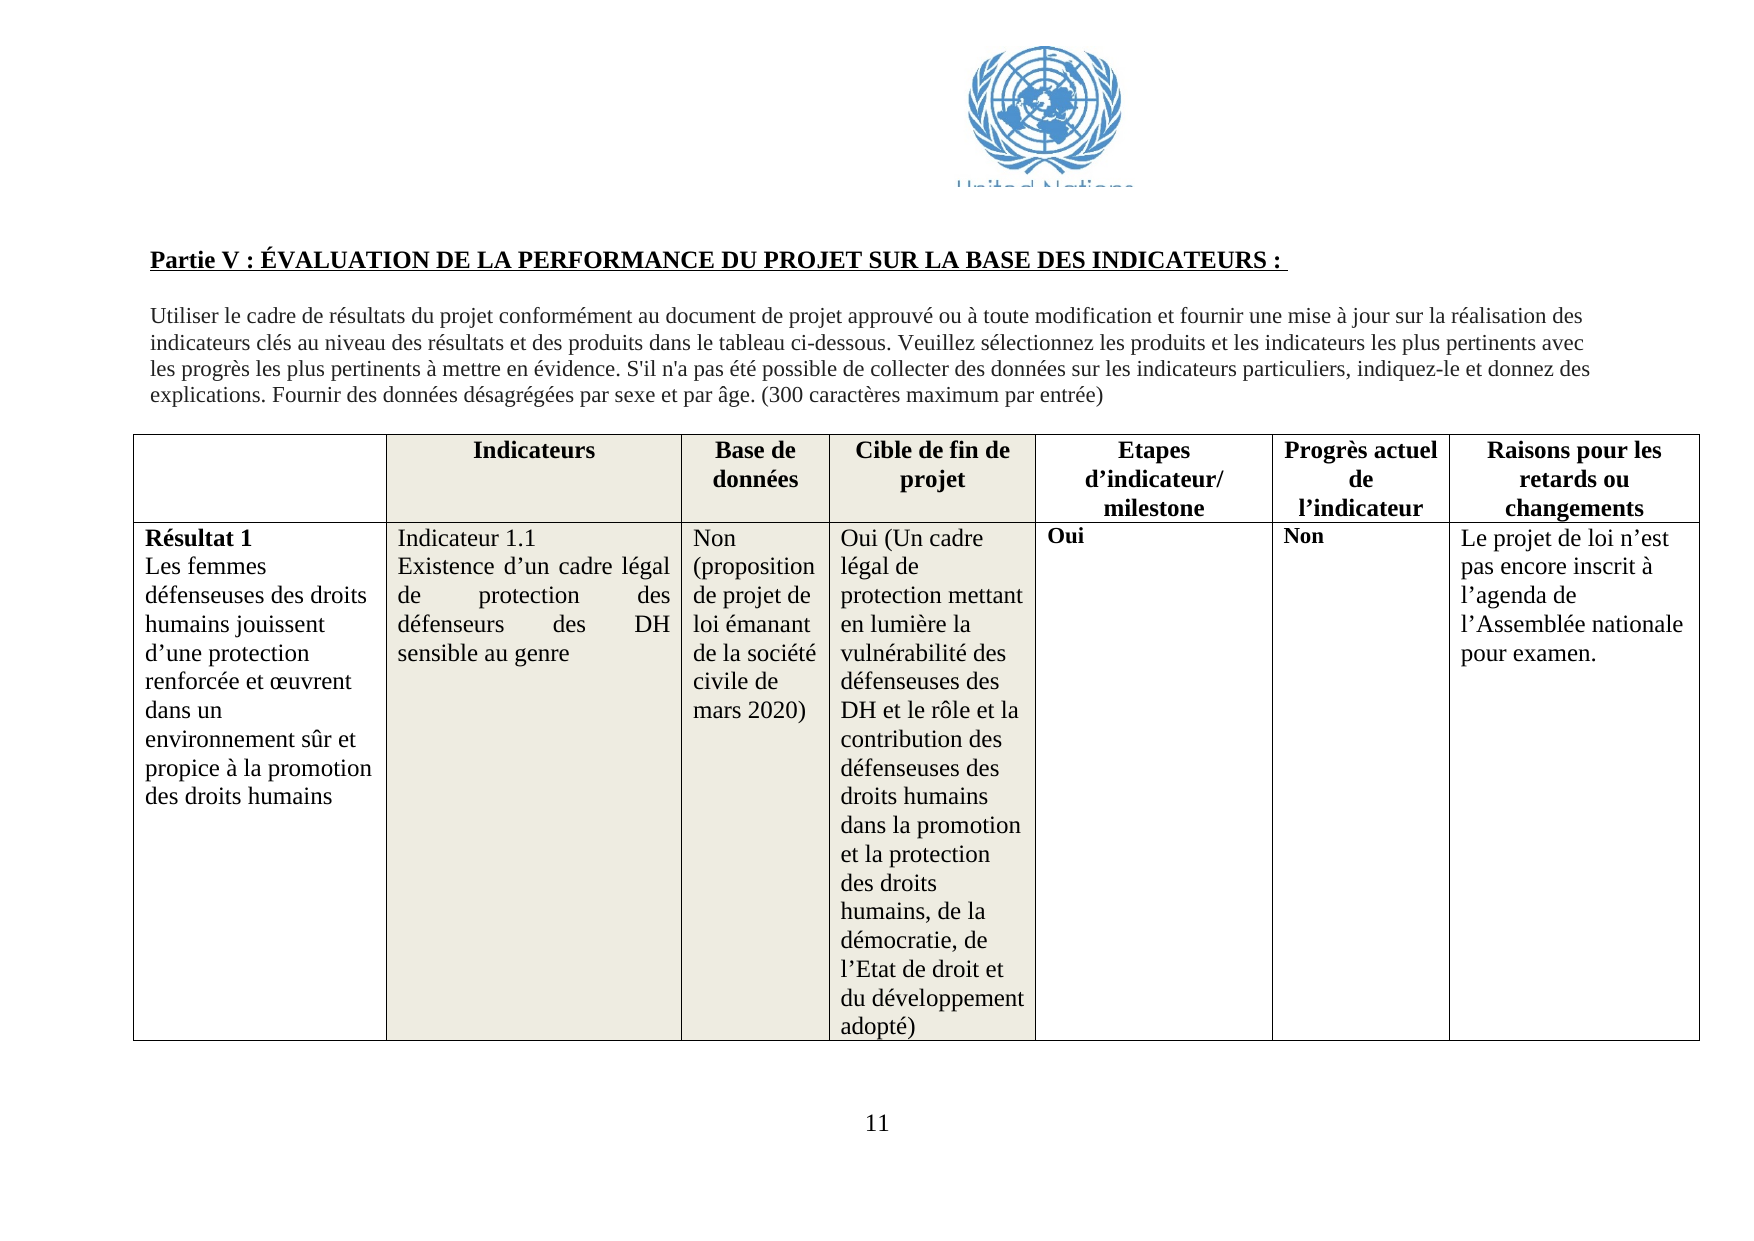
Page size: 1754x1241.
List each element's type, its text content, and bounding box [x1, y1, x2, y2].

picture [953, 46, 1135, 187]
table_cell Oui (Un cadre légal de protection mettant en lumière la vulnérabilité des défenseuses des DH et le rôle et la contribution des défenseuses des droits humains dans la promotion et la protection des droits humains, de la démocratie, de l’Etat de droit et du développement adopté) [830, 523, 1035, 1040]
text Partie V : ÉVALUATION DE LA PERFORMANCE DU PROJET SUR LA BASE DES INDICATEURS : [150, 245, 1604, 274]
table_header Indicateurs [387, 435, 681, 522]
table_cell Non (proposition de projet de loi émanant de la société civile de mars 2020) [682, 523, 829, 1040]
table_header Raisons pour les retards ou changements [1450, 435, 1699, 522]
table_header [134, 435, 386, 522]
table_cell Indicateur 1.1 Existence d’un cadre légal de protection des défenseurs des DH sensible au genre [387, 523, 681, 1040]
table_cell Oui [1036, 523, 1272, 1040]
table_cell Le projet de loi n’est pas encore inscrit à l’agenda de l’Assemblée nationale pour examen. [1450, 523, 1699, 1040]
table_header Base de données [682, 435, 829, 522]
table_cell Non [1273, 523, 1449, 1040]
table_header Cible de fin de projet [830, 435, 1035, 522]
table_header Progrès actuel de l’indicateur [1273, 435, 1449, 522]
table_header Etapes d’indicateur/ milestone [1036, 435, 1272, 522]
text Utiliser le cadre de résultats du projet conformément au document de projet approuvé ou à toute modification et fournir une mise à jour sur la réalisation des indicateurs clés au niveau des résultats et des produits dans le tableau ci-dessous. Veuillez sélectionnez les produits et les indicateurs les plus pertinents avec les progrès les plus pertinents à mettre en évidence. S'il n'a pas été possible de collecter des données sur les indicateurs particuliers, indiquez-le et donnez des explications. Fournir des données désagrégées par sexe et par âge. (300 caractères maximum par entrée) [150, 302, 1604, 408]
